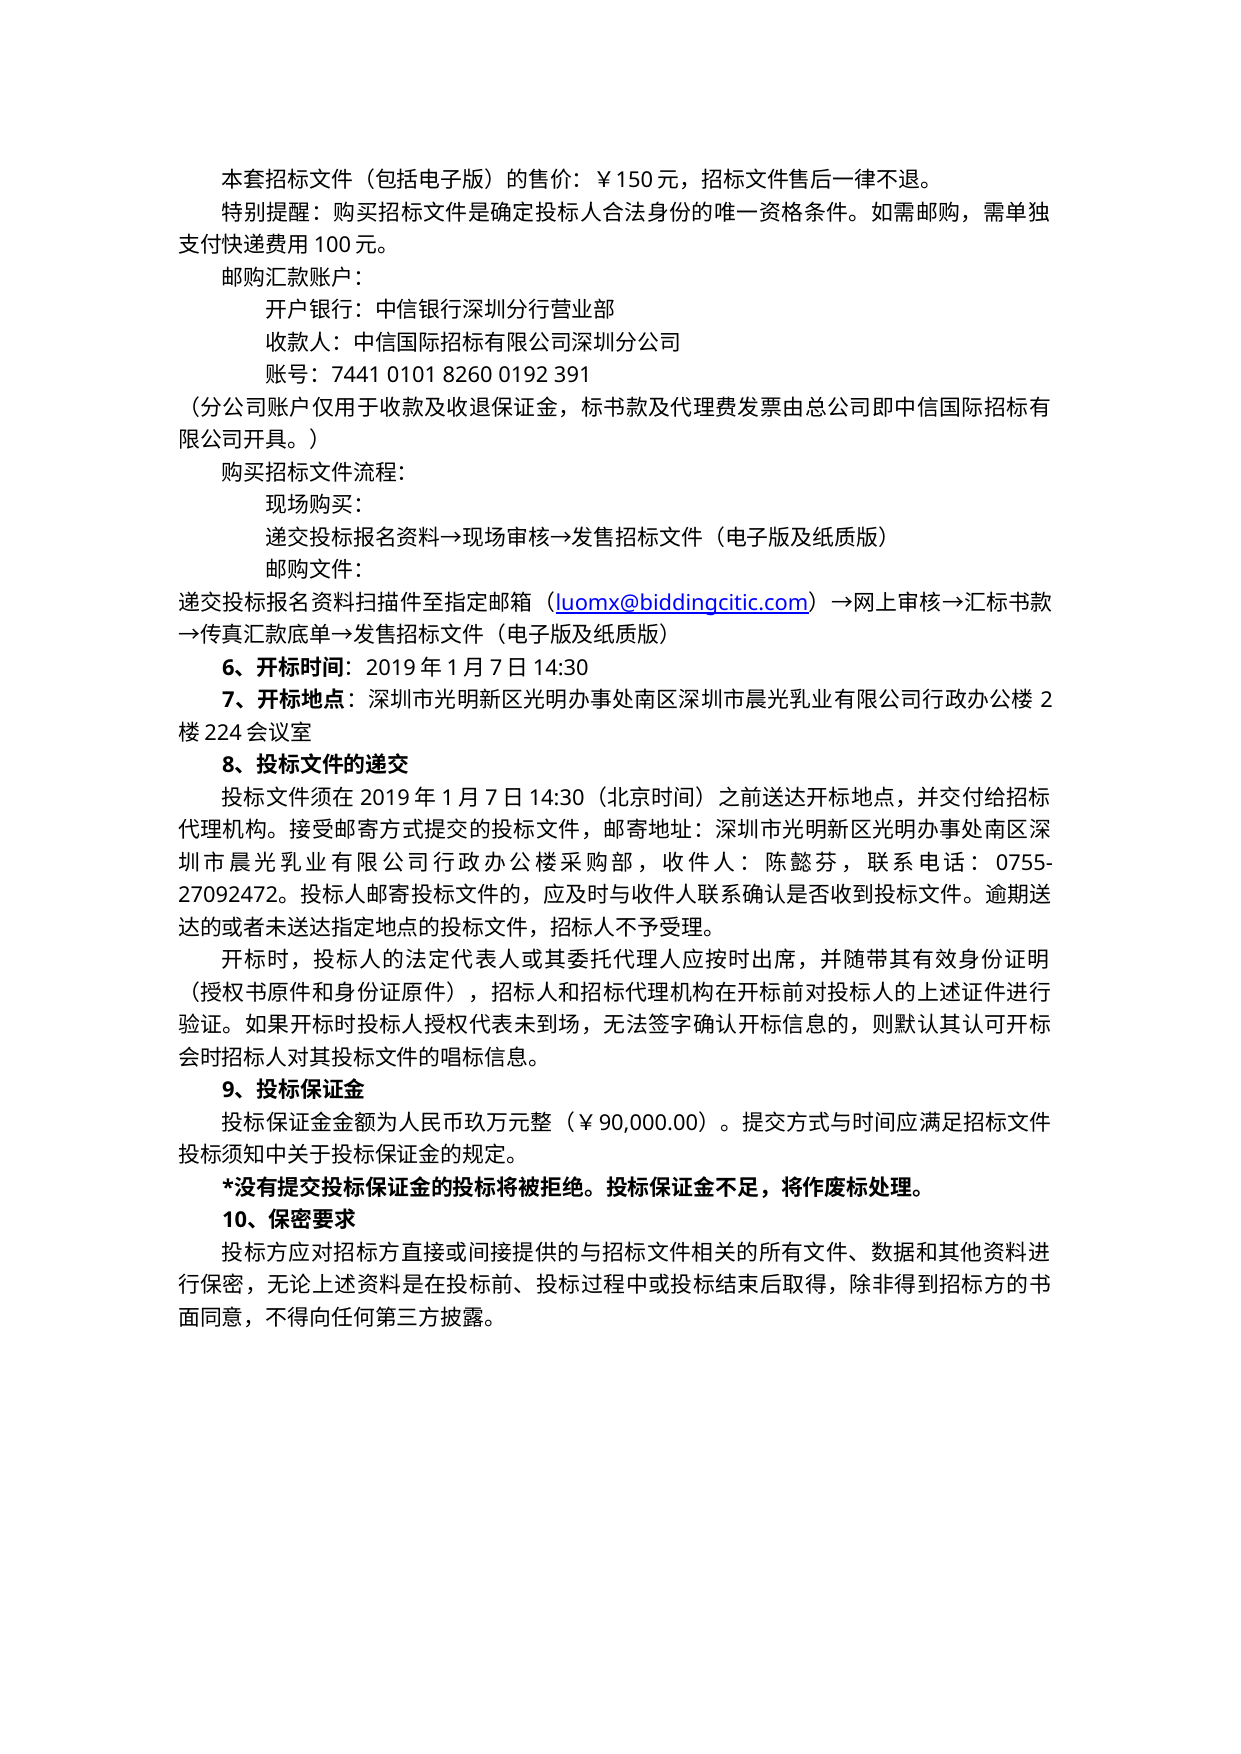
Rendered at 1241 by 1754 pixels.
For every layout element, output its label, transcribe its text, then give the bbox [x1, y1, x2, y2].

text 9、投标保证金 [178, 1072, 1053, 1104]
text 邮购文件： [178, 552, 1053, 584]
text 现场购买： [178, 487, 1053, 519]
text 邮购汇款账户： [178, 259, 1053, 292]
text *没有提交投标保证金的投标将被拒绝。投标保证金不足，将作废标处理。 [178, 1169, 1053, 1202]
text 开户银行：中信银行深圳分行营业部 [178, 292, 1053, 324]
text 开标时，投标人的法定代表人或其委托代理人应按时出席，并随带其有效身份证明（授权书原件和身份证原件），招标人和招标代理机构在开标前对投标人的上述证件进行验证。如果开标时投标人授权代表未到场，无法签字确认开标信息的，则默认其认可开标会时招标人对其投标文件的唱标信息。 [178, 942, 1053, 1072]
text 递交投标报名资料扫描件至指定邮箱（luomx@biddingcitic.com）→网上审核→汇标书款→传真汇款底单→发售招标文件（电子版及纸质版） [178, 584, 1053, 649]
text 特别提醒：购买招标文件是确定投标人合法身份的唯一资格条件。如需邮购，需单独支付快递费用100元。 [178, 194, 1053, 259]
text 10、保密要求 [178, 1202, 1053, 1234]
text （分公司账户仅用于收款及收退保证金，标书款及代理费发票由总公司即中信国际招标有限公司开具。） [178, 389, 1053, 454]
text 7、开标地点：深圳市光明新区光明办事处南区深圳市晨光乳业有限公司行政办公楼2楼224会议室 [178, 682, 1053, 747]
text 8、投标文件的递交 [178, 747, 1053, 779]
text 投标文件须在2019年1月7日14:30（北京时间）之前送达开标地点，并交付给招标代理机构。接受邮寄方式提交的投标文件，邮寄地址：深圳市光明新区光明办事处南区深圳市晨光乳业有限公司行政办公楼采购部，收件人：陈懿芬，联系电话：0755-27092472。投标人邮寄投标文件的，应及时与收件人联系确认是否收到投标文件。逾期送达的或者未送达指定地点的投标文件，招标人不予受理。 [178, 779, 1053, 942]
text 购买招标文件流程： [178, 454, 1053, 487]
text 6、开标时间：2019年1月7日14:30 [178, 649, 1053, 682]
text 投标保证金金额为人民币玖万元整（￥90,000.00）。提交方式与时间应满足招标文件投标须知中关于投标保证金的规定。 [178, 1104, 1053, 1169]
text 收款人：中信国际招标有限公司深圳分公司 [178, 324, 1053, 357]
text 递交投标报名资料→现场审核→发售招标文件（电子版及纸质版） [178, 519, 1053, 552]
text 本套招标文件（包括电子版）的售价：￥150元，招标文件售后一律不退。 [178, 162, 1053, 194]
text 投标方应对招标方直接或间接提供的与招标文件相关的所有文件、数据和其他资料进行保密，无论上述资料是在投标前、投标过程中或投标结束后取得，除非得到招标方的书面同意，不得向任何第三方披露。 [178, 1234, 1053, 1332]
text 账号：7441 0101 8260 0192 391 [178, 357, 1053, 389]
